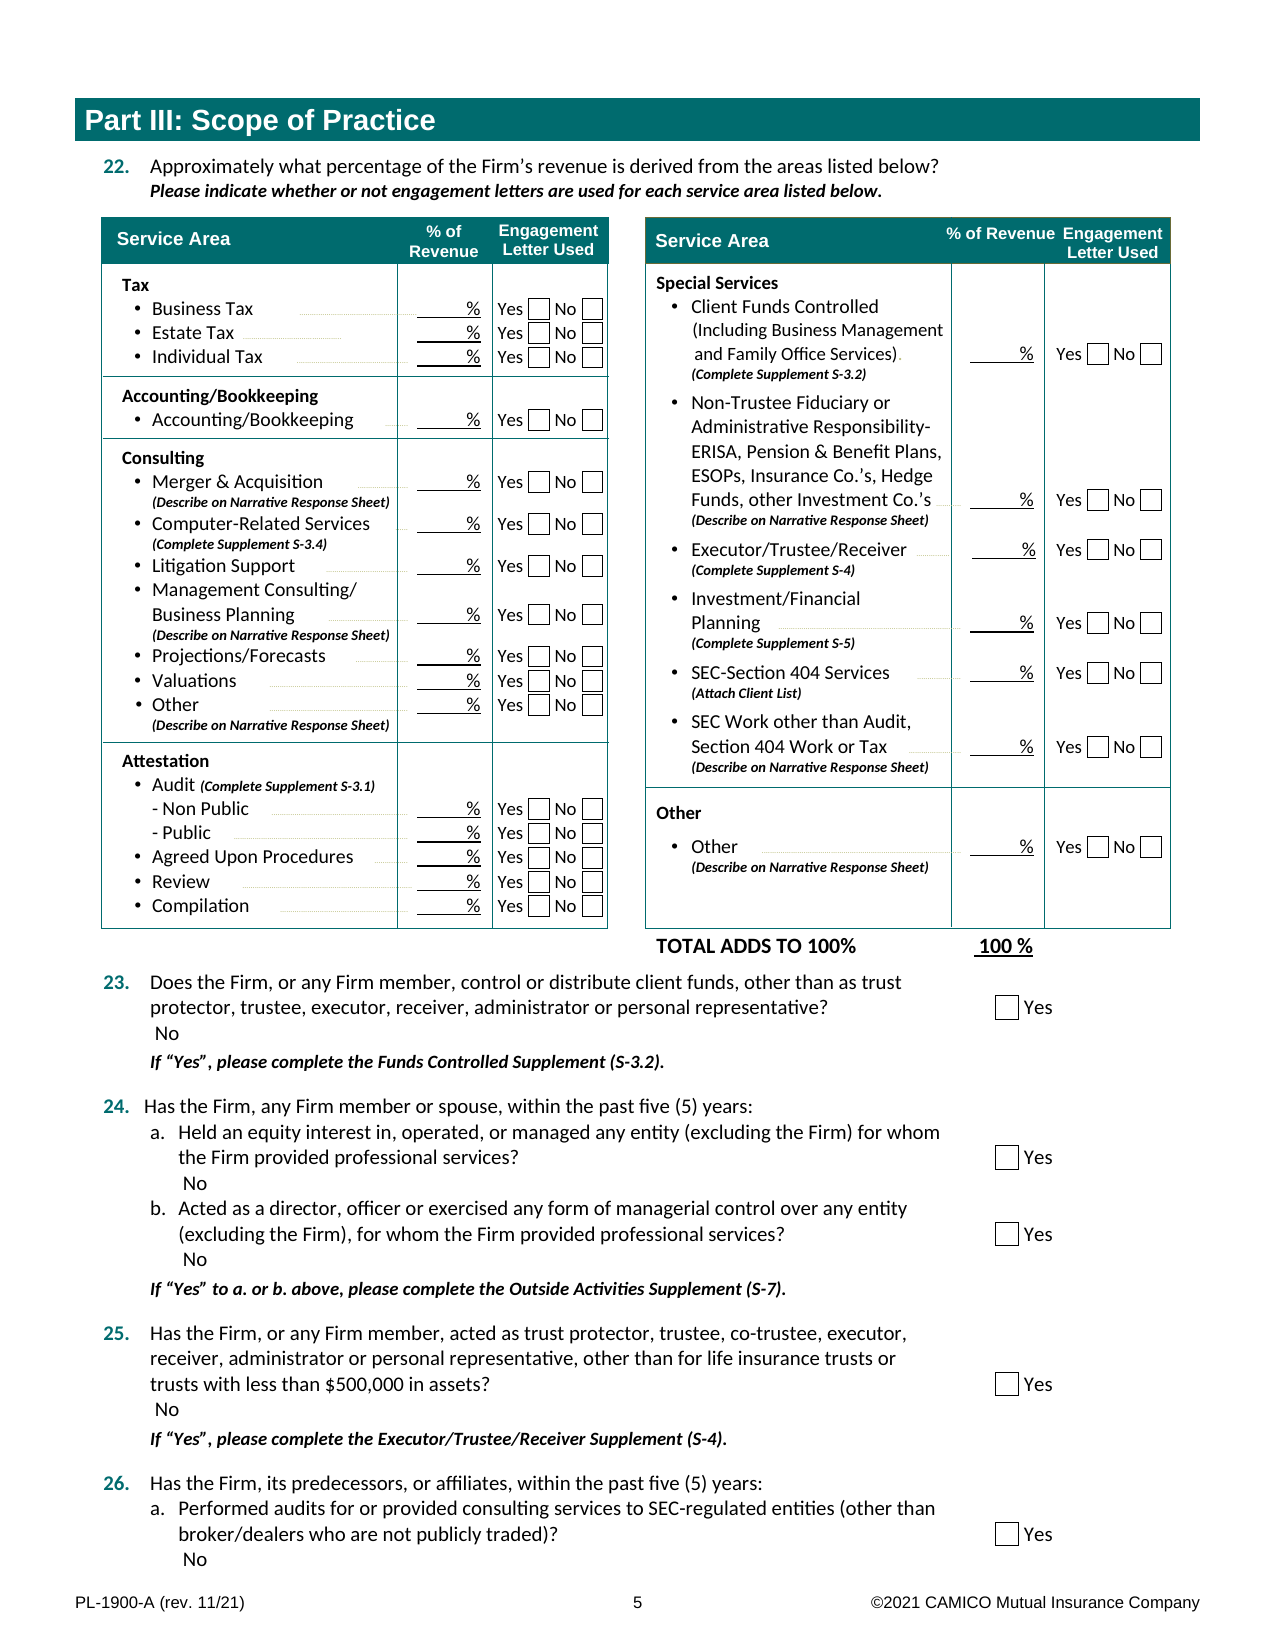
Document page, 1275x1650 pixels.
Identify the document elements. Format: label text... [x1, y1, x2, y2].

text (Describe on Narrative Response Sheet) [656, 758, 1200, 776]
text Please indicate whether or not engagement letters are used for each service area listed below. [87, 179, 1200, 202]
text (Complete Supplement S-3.4) [122, 536, 619, 553]
text b. Acted as a director, officer or exercised any form of managerial control over any entity (excluding the Firm), for whom the Firm provided professional services? Yes No [150, 1195, 947, 1272]
text Agreed Upon Procedures ................ % Yes No [122, 845, 619, 869]
text Planning ....................................................................................... % Yes No [656, 610, 1200, 634]
text (Complete Supplement S-4) [656, 561, 1200, 579]
text Business Tax ........................................................ % Yes No [122, 296, 619, 320]
text 26. Has the Firm, its predecessors, or affiliates, within the past five (5) years: [103, 1470, 891, 1495]
text SEC-Section 404 Services ..................... % Yes No [656, 660, 1200, 684]
text Tax [122, 273, 619, 296]
text (Including Business Management [656, 318, 1200, 341]
text Part III: Scope of Practice [75, 103, 1200, 136]
text Consulting [122, 446, 619, 469]
text - Non Public ................................................................. % Yes No [134, 796, 619, 821]
text Non-Trustee Fiduciary or [656, 390, 1200, 414]
text Funds, other Investment Co.’s ............ % Yes No [656, 487, 1200, 511]
text Other ............................................................................................... % Yes No [656, 834, 1200, 858]
text (Complete Supplement S-3.2) [656, 365, 1200, 383]
text ESOPs, Insurance Co.’s, Hedge [656, 463, 1200, 487]
text Computer-Related Services ...... % Yes No [122, 511, 619, 536]
text Accounting/Bookkeeping [122, 384, 619, 407]
text Accounting/Bookkeeping ........... % Yes No [122, 407, 619, 431]
text Special Services [656, 271, 1200, 294]
text Client Funds Controlled [656, 294, 1200, 318]
text a. Performed audits for or provided consulting services to SEC-regulated entities (other than broker/dealers who are not publicly traded)? Yes No [150, 1495, 947, 1572]
text Management Consulting/ [122, 577, 619, 602]
text a. Held an equity interest in, operated, or managed any entity (excluding the Firm) for whom the Firm provided professional services? Yes No [150, 1119, 947, 1195]
text Investment/Financial [656, 586, 1200, 610]
text Estate Tax ............................................... % Yes No [122, 320, 619, 344]
text 25. Has the Firm, or any Firm member, acted as trust protector, trustee, co-trustee, executor, receiver, administrator or personal representative, other than for life insurance trusts or trusts with less than $500,000 in assets? Yes No [103, 1320, 947, 1422]
text (Describe on Narrative Response Sheet) [94, 716, 619, 734]
text (Describe on Narrative Response Sheet) [122, 626, 619, 644]
text Business Planning ...................................... % Yes No [122, 602, 619, 626]
text Individual Tax ..................................................... % Yes No [122, 344, 619, 369]
text - Public ................................................................................... % Yes No [122, 821, 619, 845]
text (Describe on Narrative Response Sheet) [656, 511, 1200, 529]
text TOTAL ADDS TO 100% 100 % [656, 902, 1200, 959]
text 24. Has the Firm, any Firm member or spouse, within the past five (5) years: [103, 1094, 919, 1119]
text If “Yes”, please complete the Funds Controlled Supplement (S-3.2). [103, 1050, 1200, 1073]
text Administrative Responsibility- [656, 414, 1200, 439]
text Other .................................................................. % Yes No [122, 692, 619, 716]
text Other [656, 801, 1200, 824]
text Projections/Forecasts ......................... % Yes No [122, 644, 619, 668]
list Audit (Complete Supplement S-3.1) [134, 772, 619, 796]
list Review ................................................................................. % Yes No [134, 869, 619, 893]
text and Family Office Services). % Yes No [656, 341, 1200, 365]
text 22. Approximately what percentage of the Firm’s revenue is derived from the areas listed below? [103, 154, 1200, 179]
text Executor/Trustee/Receiver ................ % Yes No [656, 537, 1200, 561]
text Valuations .................................................................. % Yes No [122, 668, 619, 692]
text Merger & Acquisition ........................ % Yes No [122, 469, 619, 493]
text 23. Does the Firm, or any Firm member, control or distribute client funds, other than as trust protector, trustee, executor, receiver, administrator or personal representative? Yes No [103, 969, 947, 1045]
text Attestation [122, 749, 619, 772]
text (Describe on Narrative Response Sheet) [122, 493, 619, 511]
text (Complete Supplement S-5) [656, 634, 1200, 652]
text SEC Work other than Audit, [656, 709, 1200, 734]
text If “Yes” to a. or b. above, please complete the Outside Activities Supplement (S-7). [103, 1277, 947, 1299]
text (Describe on Narrative Response Sheet) [656, 858, 1200, 876]
text ERISA, Pension & Benefit Plans, [656, 439, 1200, 463]
text If “Yes”, please complete the Executor/Trustee/Receiver Supplement (S-4). [103, 1427, 1200, 1449]
text (Attach Client List) [656, 684, 1200, 702]
text Section 404 Work or Tax ......................... % Yes No [656, 734, 1200, 758]
list Compilation ............................................................. % Yes No [134, 893, 619, 917]
text Litigation Support ....................................... % Yes No [122, 553, 619, 577]
